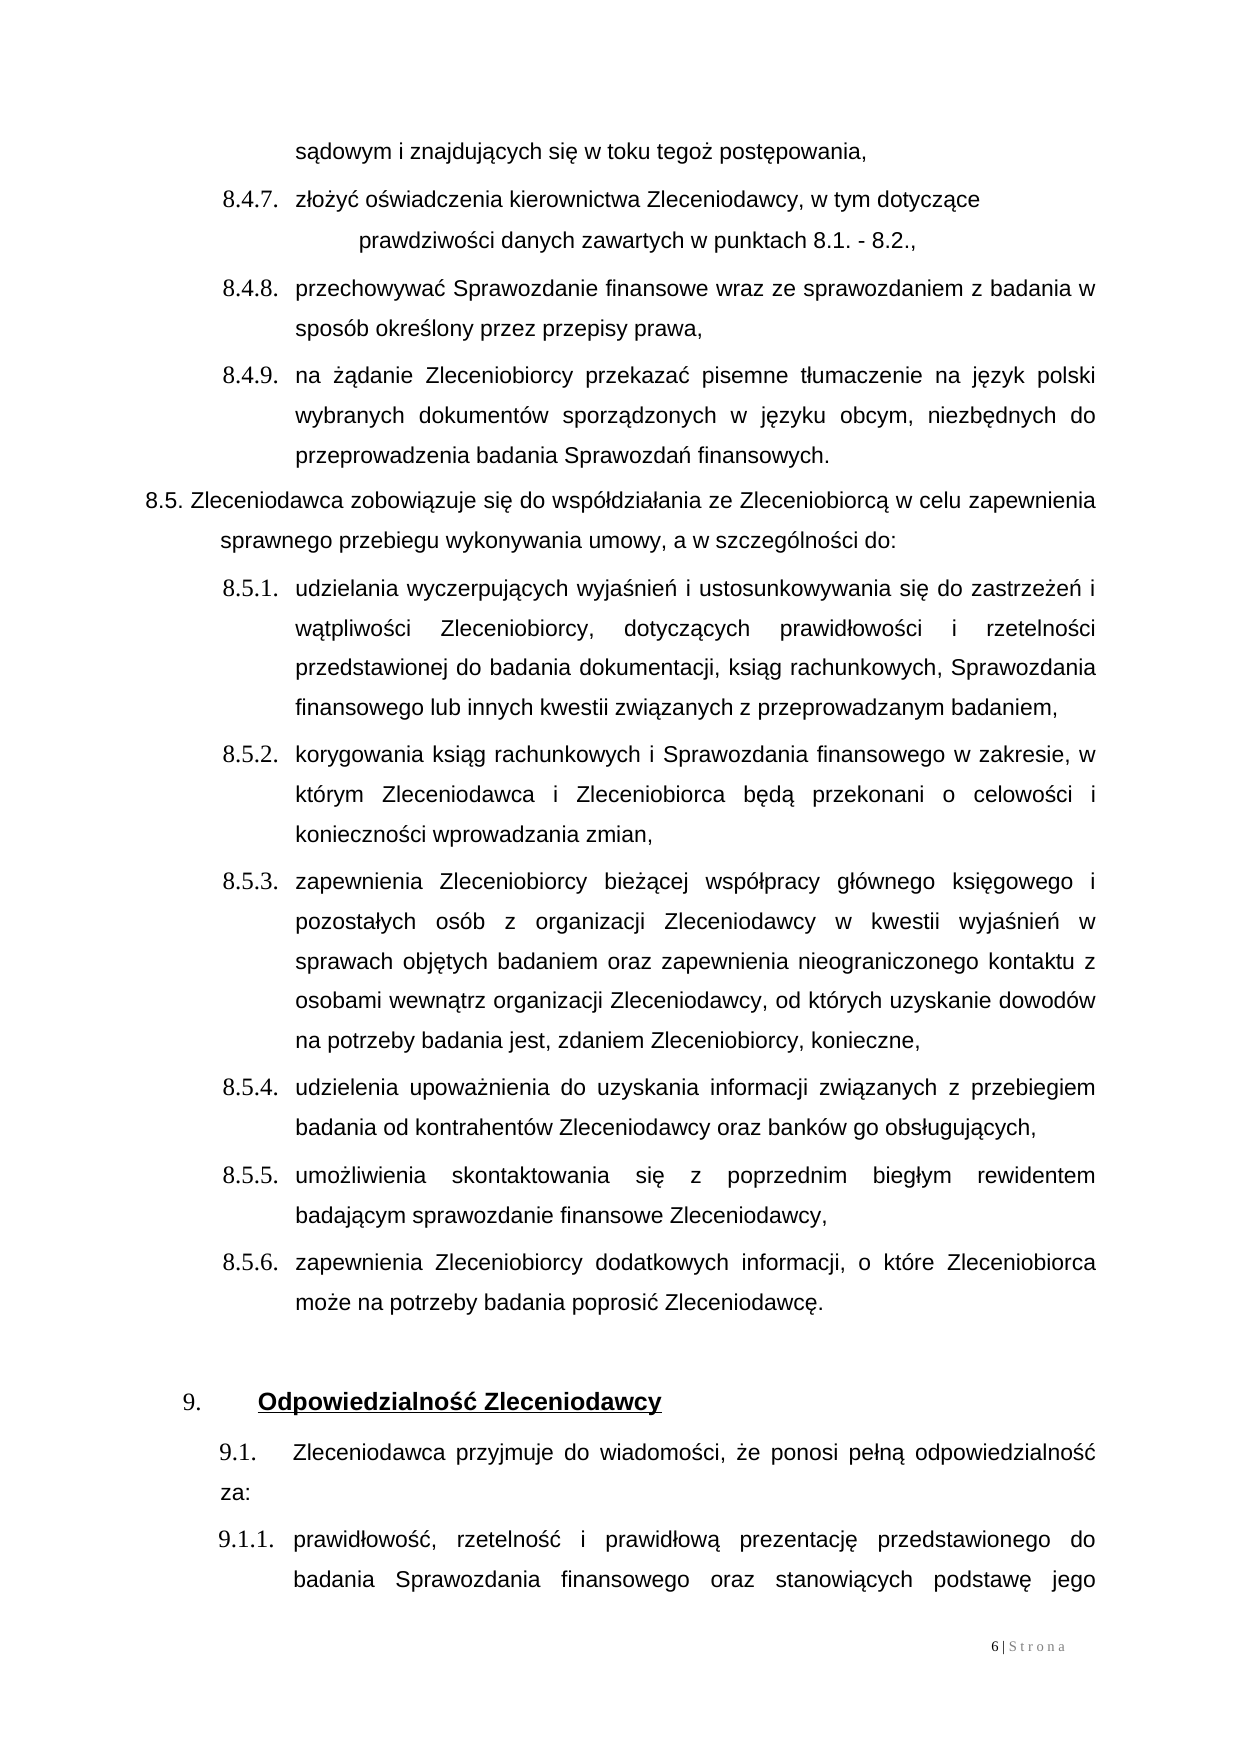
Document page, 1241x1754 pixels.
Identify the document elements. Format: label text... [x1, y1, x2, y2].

text 8.5. Zleceniodawca zobowiązuje się do współdziałania ze Zleceniobiorcą w celu zapewnienia sprawnego przebiegu wykonywania umowy, a w szczególności do: [145, 487, 1096, 553]
list zapewnienia Zleceniobiorcy bieżącej współpracy głównego księgowego i pozostałych osób z organizacji Zleceniodawcy w kwestii wyjaśnień w sprawach objętych badaniem oraz zapewnienia nieograniczonego kontaktu z osobami wewnątrz organizacji Zleceniodawcy, od których uzyskanie dowodów na potrzeby badania jest, zdaniem Zleceniobiorcy, konieczne, [222, 866, 1096, 1053]
list korygowania ksiąg rachunkowych i Sprawozdania finansowego w zakresie, w którym Zleceniodawca i Zleceniobiorca będą przekonani o celowości i konieczności wprowadzania zmian, [222, 739, 1096, 847]
list udzielenia upoważnienia do uzyskania informacji związanych z przebiegiem badania od kontrahentów Zleceniodawcy oraz banków go obsługujących, [222, 1072, 1096, 1141]
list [218, 1524, 1096, 1592]
list złożyć oświadczenia kierownictwa Zleceniodawcy, w tym dotyczące [222, 184, 1096, 213]
list umożliwienia skontaktowania się z poprzednim biegłym rewidentem badającym sprawozdanie finansowe Zleceniodawcy, [222, 1160, 1096, 1228]
list udzielania wyczerpujących wyjaśnień i ustosunkowywania się do zastrzeżeń i wątpliwości Zleceniobiorcy, dotyczących prawidłowości i rzetelności przedstawionej do badania dokumentacji, ksiąg rachunkowych, Sprawozdania finansowego lub innych kwestii związanych z przeprowadzanym badaniem, [222, 573, 1096, 720]
list na żądanie Zleceniobiorcy przekazać pisemne tłumaczenie na język polski wybranych dokumentów sporządzonych w języku obcym, niezbędnych do przeprowadzenia badania Sprawozdań finansowych. [222, 360, 1096, 468]
text prawdziwości danych zawartych w punktach 8.1. - 8.2., [178, 227, 1096, 253]
list Zleceniodawca przyjmuje do wiadomości, że ponosi pełną odpowiedzialność za: [219, 1437, 1096, 1505]
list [222, 138, 1096, 164]
list Odpowiedzialność Zleceniodawcy [183, 1387, 1096, 1416]
list zapewnienia Zleceniobiorcy dodatkowych informacji, o które Zleceniobiorca może na potrzeby badania poprosić Zleceniodawcę. [222, 1247, 1096, 1316]
list przechowywać Sprawozdanie finansowe wraz ze sprawozdaniem z badania w sposób określony przez przepisy prawa, [222, 273, 1096, 341]
